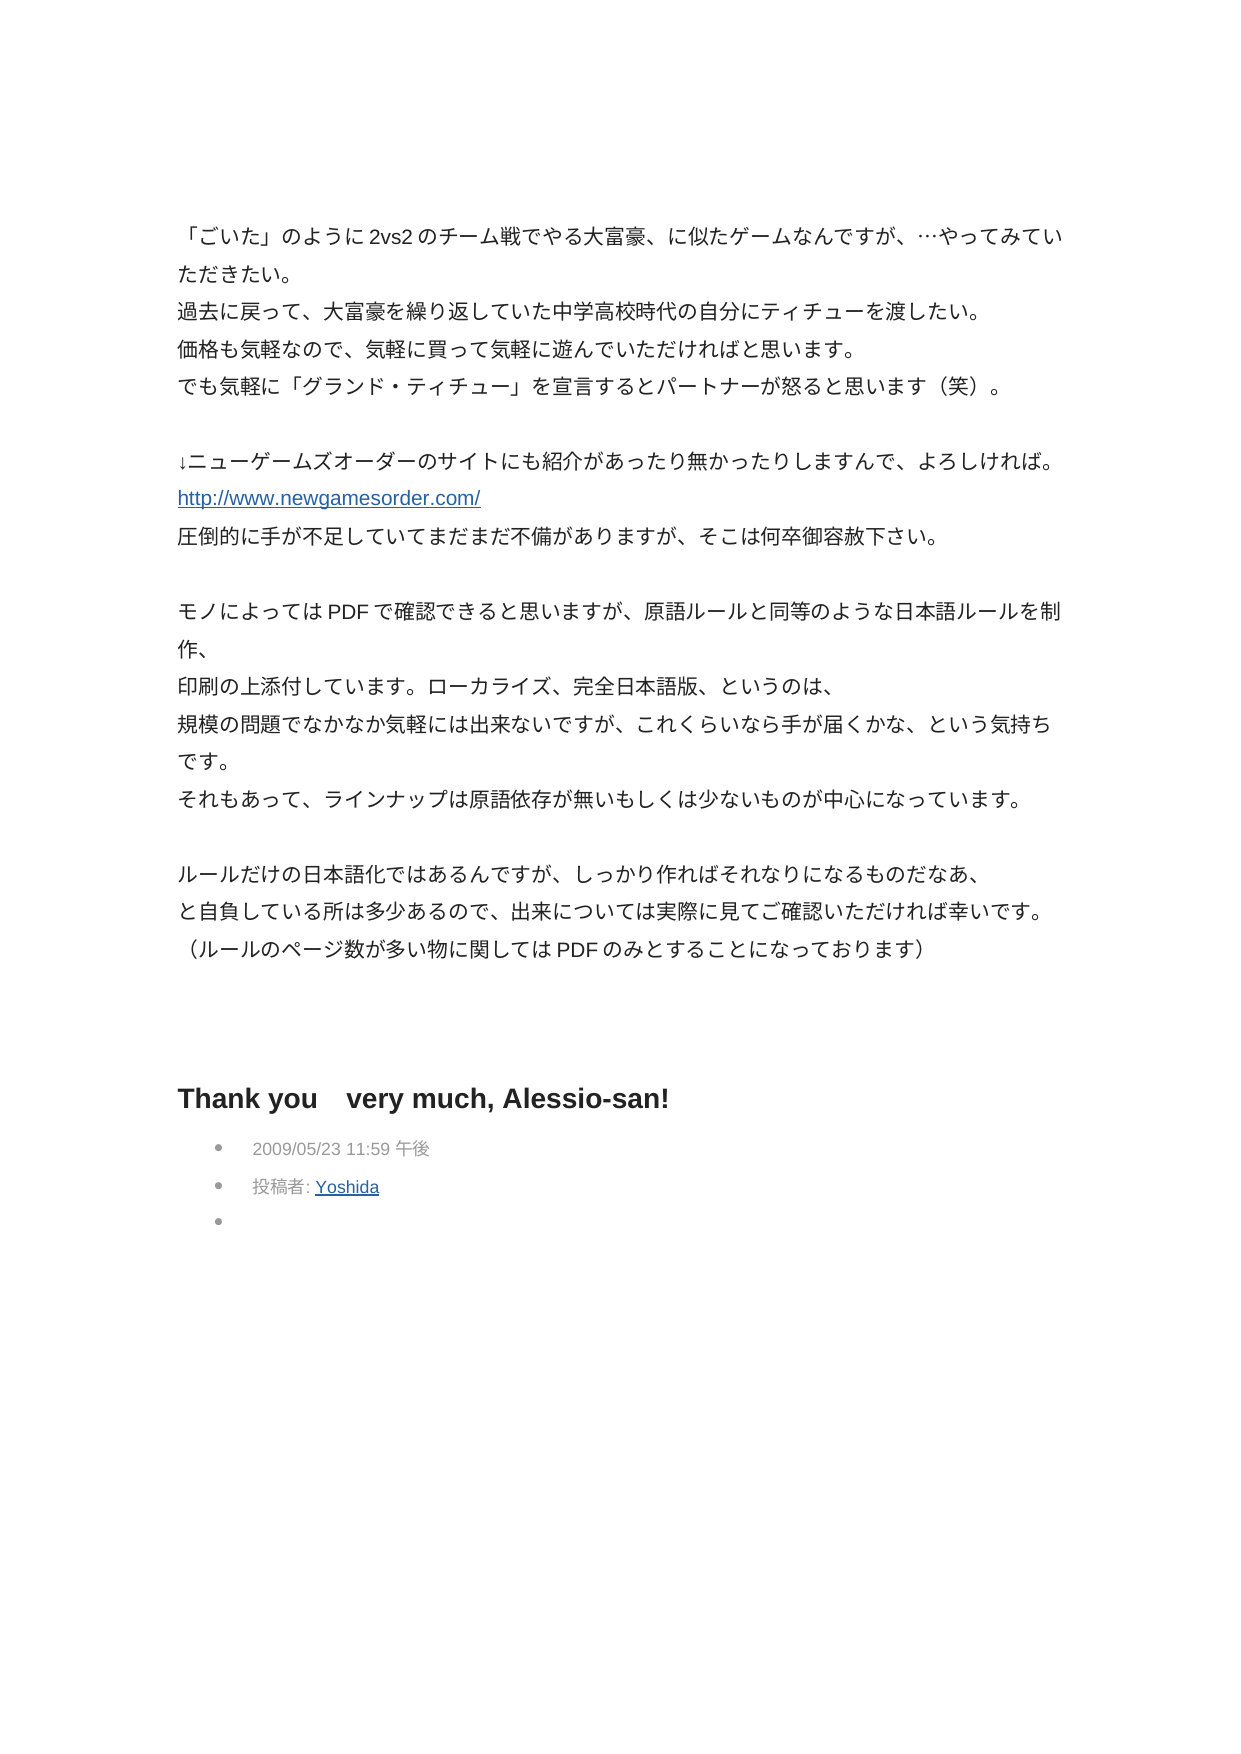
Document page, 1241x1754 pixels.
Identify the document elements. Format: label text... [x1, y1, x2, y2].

list 2009/05/23 11:59 午後 [215, 1129, 1063, 1167]
list 投稿者: Yoshida [215, 1167, 1063, 1204]
text Thank you very much, Alessio-san! [177, 1079, 1063, 1117]
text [177, 217, 1063, 967]
